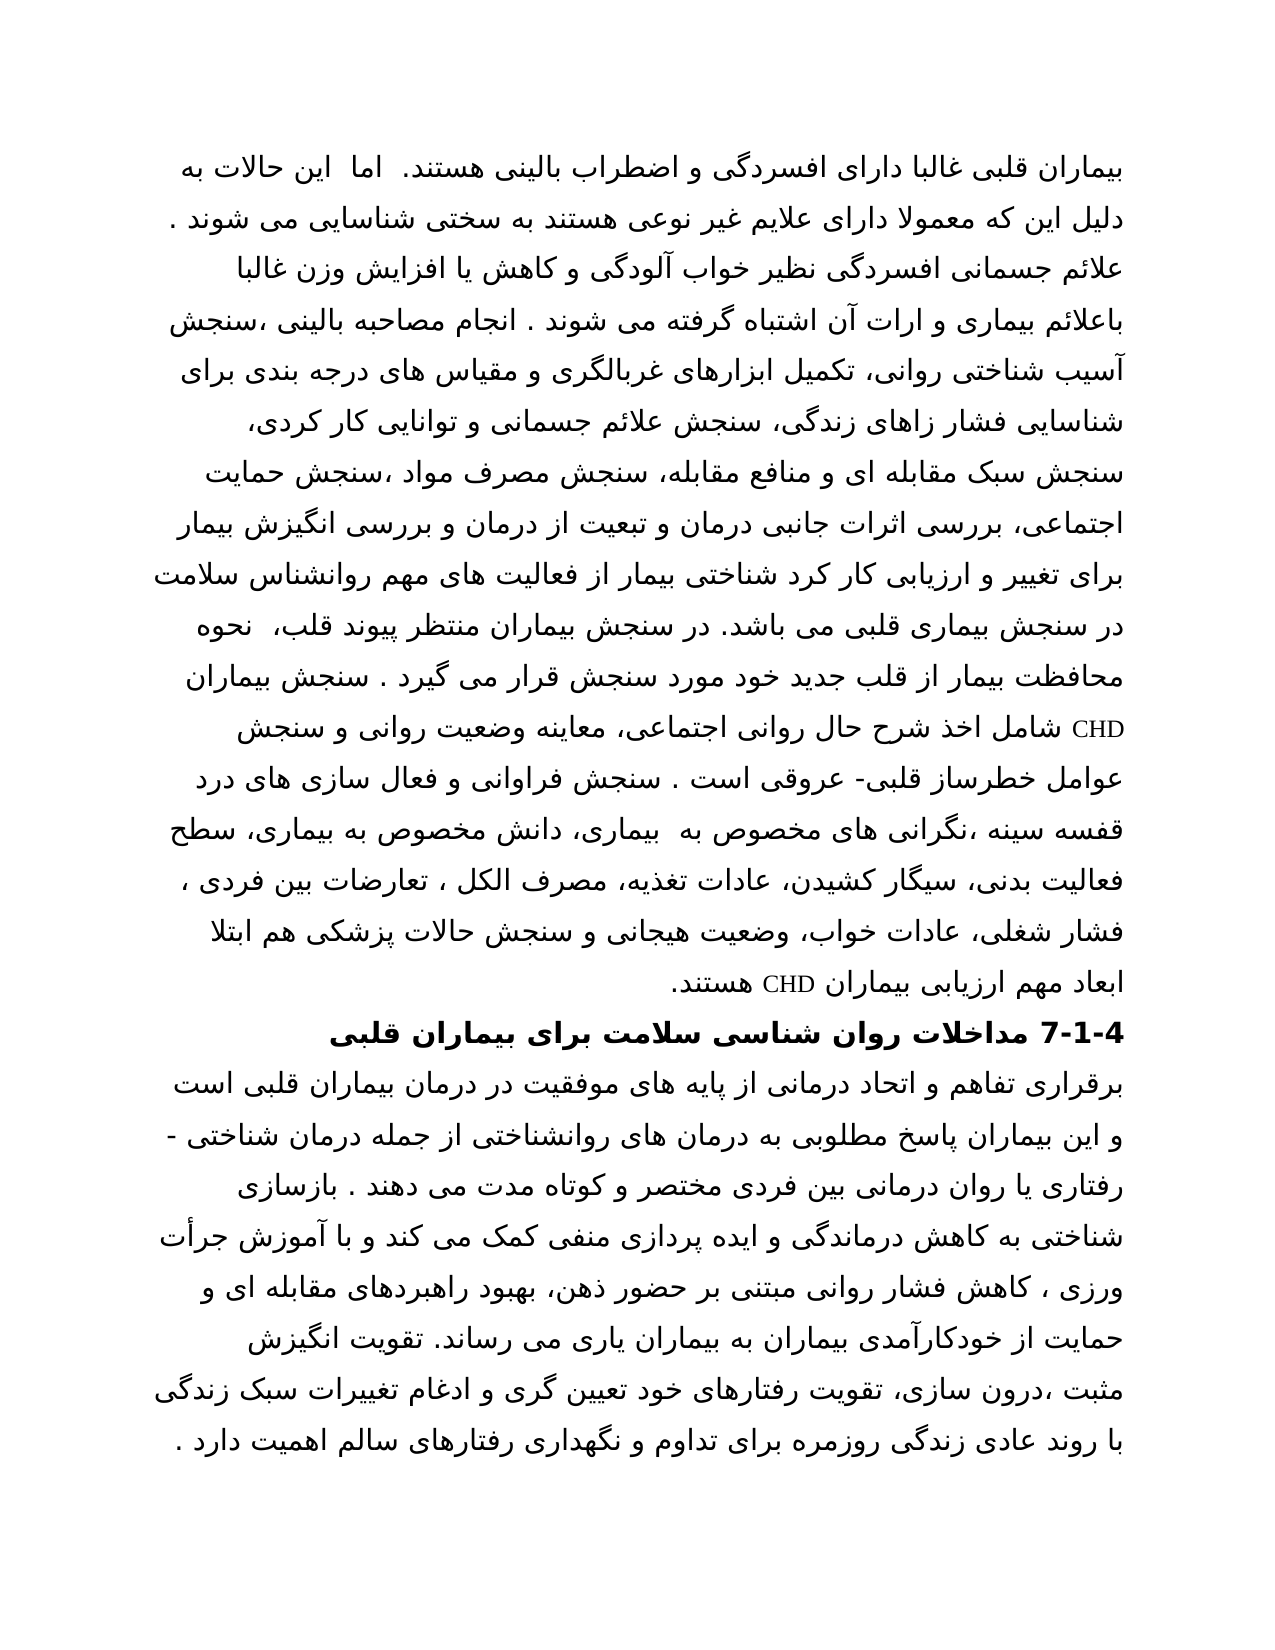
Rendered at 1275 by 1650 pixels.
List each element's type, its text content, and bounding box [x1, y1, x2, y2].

text بیماران قلبی غالبا دارای افسردگی و اضطراب بالینی هستند. اما این حالات به دلیل این که معمولا دارای علایم غير نوعی هستند به سختی شناسایی می شوند . علائم جسمانی افسردگی نظیر خواب آلودگی و کاهش یا افزایش وزن غالبا باعلائم بیماری و ارات آن اشتباه گرفته می شوند . انجام مصاحبه بالینی ،سنجش آسیب شناختی روانی، تکمیل ابزارهای غربالگری و مقیاس های درجه بندی برای شناسایی فشار زاهای زندگی، سنجش علائم جسمانی و توانایی کار کردی، سنجش سبک مقابله ای و منافع مقابله، سنجش مصرف مواد ،سنجش حمایت اجتماعی، بررسی اثرات جانبی درمان و تبعیت از درمان و بررسی انگیزش بیمار برای تغییر و ارزیابی کار کرد شناختی بیمار از فعالیت های مهم روانشناس سلامت در سنجش بیماری قلبی می باشد. در سنجش بیماران منتظر پیوند قلب، نحوه محافظت بیمار از قلب جدید خود مورد سنجش قرار می گیرد . سنجش بیماران CHD شامل اخذ شرح حال روانی اجتماعی، معاینه وضعیت روانی و سنجش عوامل خطرساز قلبی- عروقی است . سنجش فراوانی و فعال سازی های درد قفسه سینه ،نگرانی های مخصوص به بیماری، دانش مخصوص به بیماری، سطح فعالیت بدنی، سیگار کشیدن، عادات تغذیه، مصرف الکل ، تعارضات بین فردی ، فشار شغلی، عادات خواب، وضعیت هیجانی و سنجش حالات پزشکی هم ابتلا ابعاد مهم ارزیابی بیماران CHD هستند. [150, 150, 1125, 999]
text 7-1-4 مداخلات روان شناسی سلامت برای بیماران قلبی [150, 1016, 1125, 1050]
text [150, 1067, 1125, 1457]
